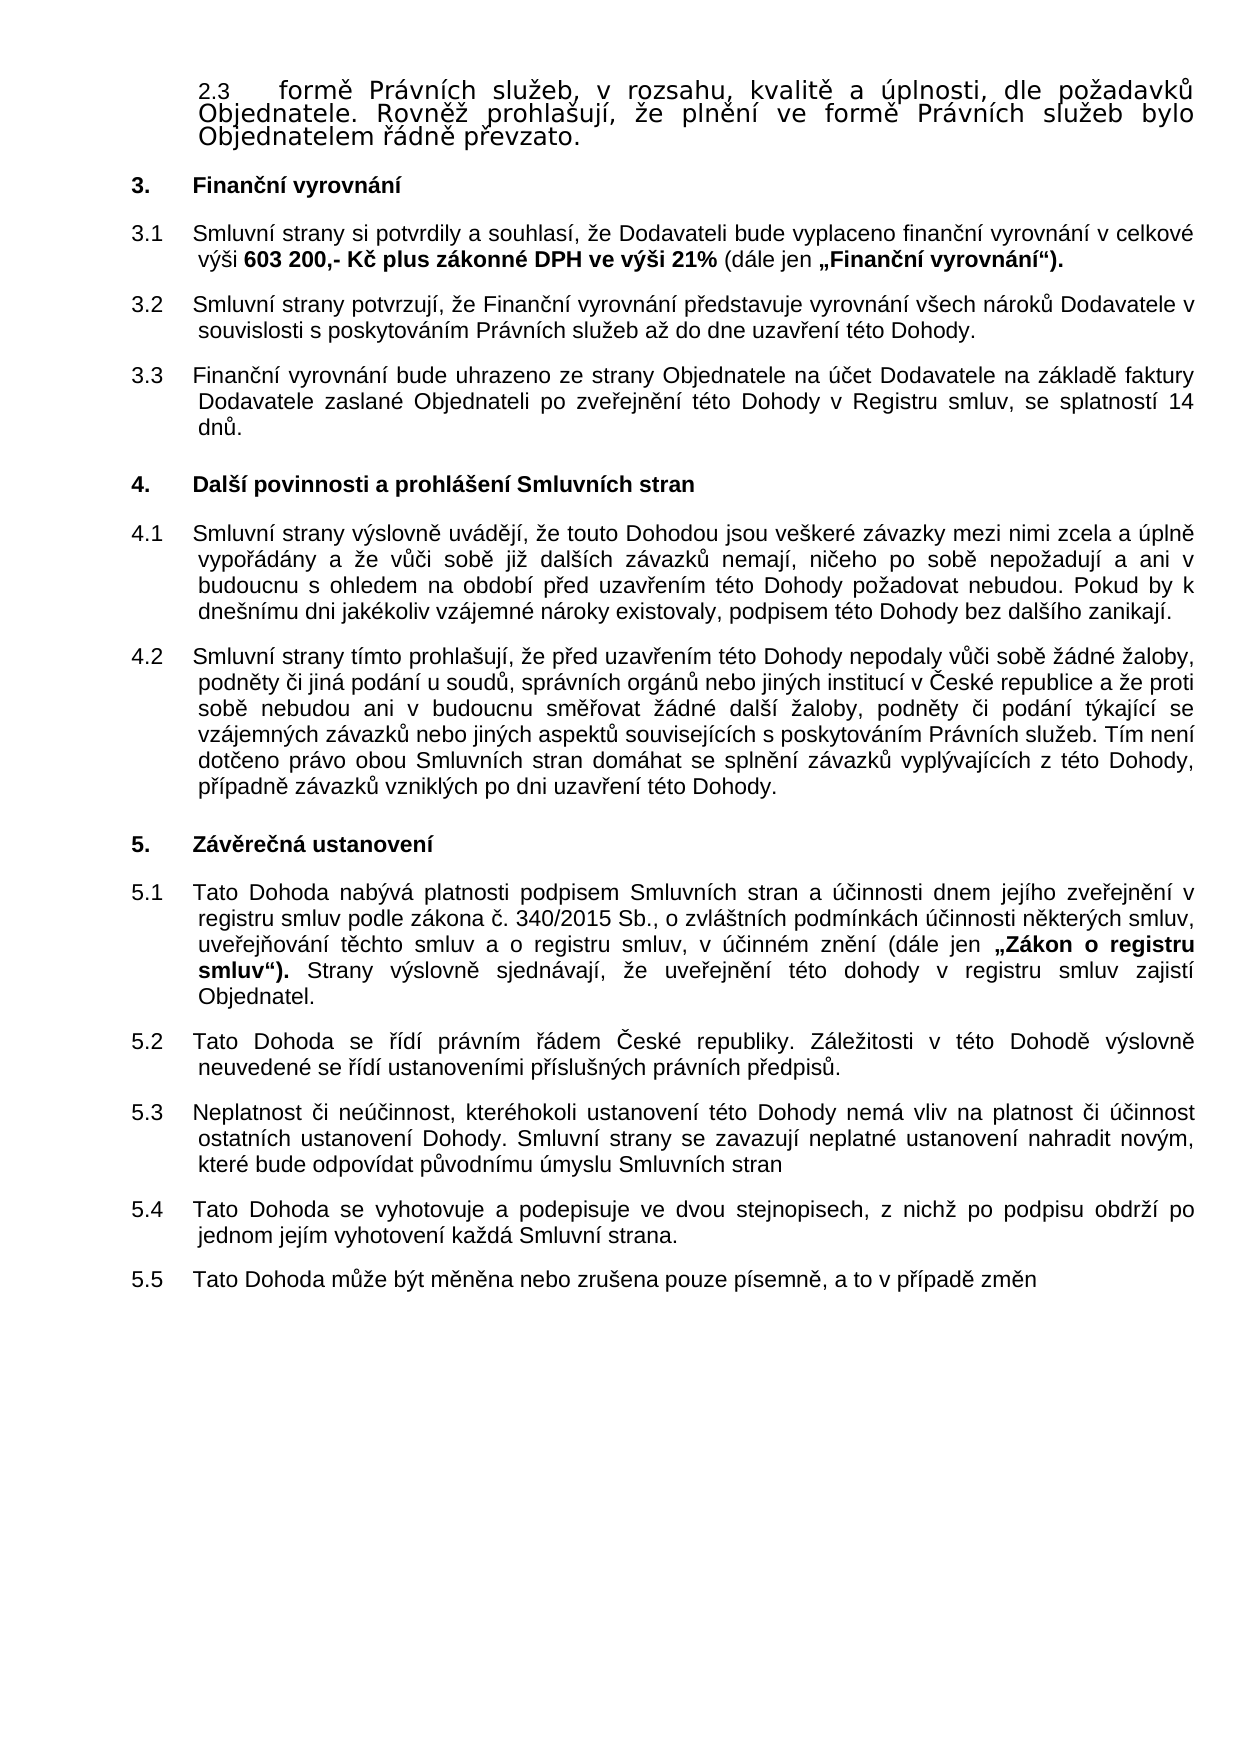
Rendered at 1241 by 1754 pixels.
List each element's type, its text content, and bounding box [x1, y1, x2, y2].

list Smluvní strany potvrzují, že Finanční vyrovnání představuje vyrovnání všech nároků Dodavatele v souvislosti s poskytováním Právních služeb až do dne uzavření této Dohody. [131, 292, 1195, 344]
list Finanční vyrovnání [131, 175, 1195, 198]
list Další povinnosti a prohlášení Smluvních stran [131, 474, 1195, 497]
list Neplatnost či neúčinnost, kteréhokoli ustanovení této Dohody nemá vliv na platnost či účinnost ostatních ustanovení Dohody. Smluvní strany se zavazují neplatné ustanovení nahradit novým, které bude odpovídat původnímu úmyslu Smluvních stran [131, 1099, 1195, 1177]
list Tato Dohoda může být měněna nebo zrušena pouze písemně, a to v případě změn [131, 1269, 1195, 1292]
list Finanční vyrovnání bude uhrazeno ze strany Objednatele na účet Dodavatele na základě faktury Dodavatele zaslané Objednateli po zveřejnění této Dohody v Registru smluv, se splatností 14 dnů. [131, 363, 1195, 441]
list Tato Dohoda se řídí právním řádem České republiky. Záležitosti v této Dohodě výslovně neuvedené se řídí ustanoveními příslušných právních předpisů. [131, 1028, 1195, 1081]
list Tato Dohoda se vyhotovuje a podepisuje ve dvou stejnopisech, z nichž po podpisu obdrží po jednom jejím vyhotovení každá Smluvní strana. [131, 1196, 1195, 1248]
list Smluvní strany tímto prohlašují, že před uzavřením této Dohody nepodaly vůči sobě žádné žaloby, podněty či jiná podání u soudů, správních orgánů nebo jiných institucí v České republice a že proti sobě nebudou ani v budoucnu směřovat žádné další žaloby, podněty či podání týkající se vzájemných závazků nebo jiných aspektů souvisejících s poskytováním Právních služeb. Tím není dotčeno právo obou Smluvních stran domáhat se splnění závazků vyplývajících z této Dohody, případně závazků vzniklých po dni uzavření této Dohody. [131, 644, 1195, 800]
list Tato Dohoda nabývá platnosti podpisem Smluvních stran a účinnosti dnem jejího zveřejnění v registru smluv podle zákona č. 340/2015 Sb., o zvláštních podmínkách účinnosti některých smluv, uveřejňování těchto smluv a o registru smluv, v účinném znění (dále jen „Zákon o registru smluv“). Strany výslovně sjednávají, že uveřejnění této dohody v registru smluv zajistí Objednatel. [131, 879, 1195, 1010]
list Smluvní strany si potvrdily a souhlasí, že Dodavateli bude vyplaceno finanční vyrovnání v celkové výši 603 200,- Kč plus zákonné DPH ve výši 21% (dále jen „Finanční vyrovnání“). [131, 221, 1195, 273]
list Závěrečná ustanovení [131, 834, 1195, 857]
list Smluvní strany výslovně uvádějí, že touto Dohodou jsou veškeré závazky mezi nimi zcela a úplně vypořádány a že vůči sobě již dalších závazků nemají, ničeho po sobě nepožadují a ani v budoucnu s ohledem na období před uzavřením této Dohody požadovat nebudou. Pokud by k dnešnímu dni jakékoliv vzájemné nároky existovaly, podpisem této Dohody bez dalšího zanikají. [131, 521, 1195, 625]
